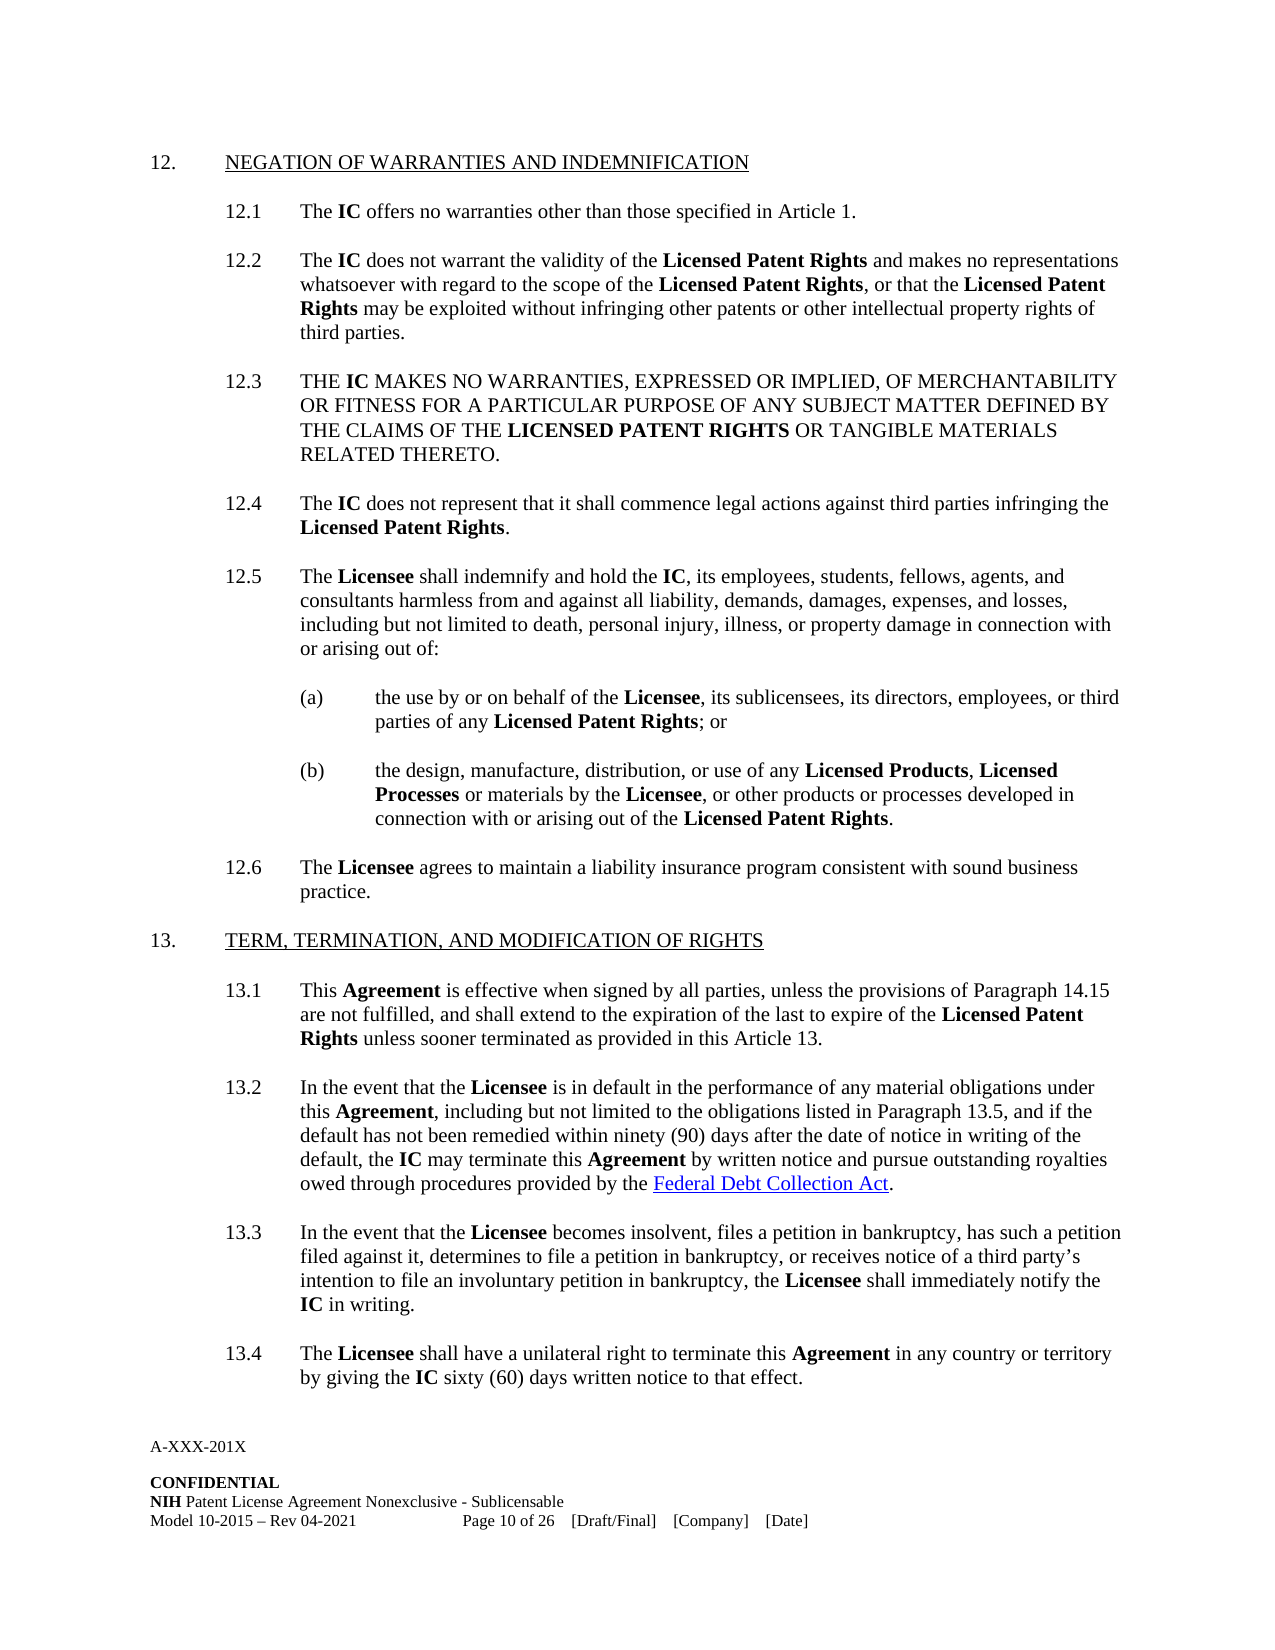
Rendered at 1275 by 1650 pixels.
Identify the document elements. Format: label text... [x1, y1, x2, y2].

text TERM, TERMINATION, AND MODIFICATION OF RIGHTS [150, 928, 1125, 952]
text The Licensee shall have a unilateral right to terminate this Agreement in any country or territory by giving the IC sixty (60) days written notice to that effect. [225, 1341, 1125, 1389]
text This Agreement is effective when signed by all parties, unless the provisions of Paragraph 14.15 are not fulfilled, and shall extend to the expiration of the last to expire of the Licensed Patent Rights unless sooner terminated as provided in this Article 13. [225, 977, 1125, 1050]
text In the event that the Licensee becomes insolvent, files a petition in bankruptcy, has such a petition filed against it, determines to file a petition in bankruptcy, or receives notice of a third party’s intention to file an involuntary petition in bankruptcy, the Licensee shall immediately notify the IC in writing. [225, 1220, 1125, 1316]
text The IC does not warrant the validity of the Licensed Patent Rights and makes no representations whatsoever with regard to the scope of the Licensed Patent Rights, or that the Licensed Patent Rights may be exploited without infringing other patents or other intellectual property rights of third parties. [225, 248, 1125, 344]
text The Licensee shall indemnify and hold the IC, its employees, students, fellows, agents, and consultants harmless from and against all liability, demands, damages, expenses, and losses, including but not limited to death, personal injury, illness, or property damage in connection with or arising out of: [225, 564, 1125, 660]
text In the event that the Licensee is in default in the performance of any material obligations under this Agreement, including but not limited to the obligations listed in Paragraph 13.5, and if the default has not been remedied within ninety (90) days after the date of notice in writing of the default, the IC may terminate this Agreement by written notice and pursue outstanding royalties owed through procedures provided by the Federal Debt Collection Act. [225, 1075, 1125, 1195]
text the design, manufacture, distribution, or use of any Licensed Products, Licensed Processes or materials by the Licensee, or other products or processes developed in connection with or arising out of the Licensed Patent Rights. [300, 758, 1125, 830]
text NEGATION OF WARRANTIES AND INDEMNIFICATION [150, 150, 1125, 174]
text the use by or on behalf of the Licensee, its sublicensees, its directors, employees, or third parties of any Licensed Patent Rights; or [300, 685, 1125, 733]
text The Licensee agrees to maintain a liability insurance program consistent with sound business practice. [225, 855, 1125, 903]
text The IC does not represent that it shall commence legal actions against third parties infringing the Licensed Patent Rights. [225, 491, 1125, 539]
text The IC offers no warranties other than those specified in Article 1. [225, 199, 1125, 223]
text THE IC MAKES NO WARRANTIES, EXPRESSED OR IMPLIED, OF MERCHANTABILITY OR FITNESS FOR A PARTICULAR PURPOSE OF ANY SUBJECT MATTER DEFINED BY THE CLAIMS OF THE LICENSED PATENT RIGHTS OR TANGIBLE MATERIALS RELATED THERETO. [225, 369, 1125, 466]
